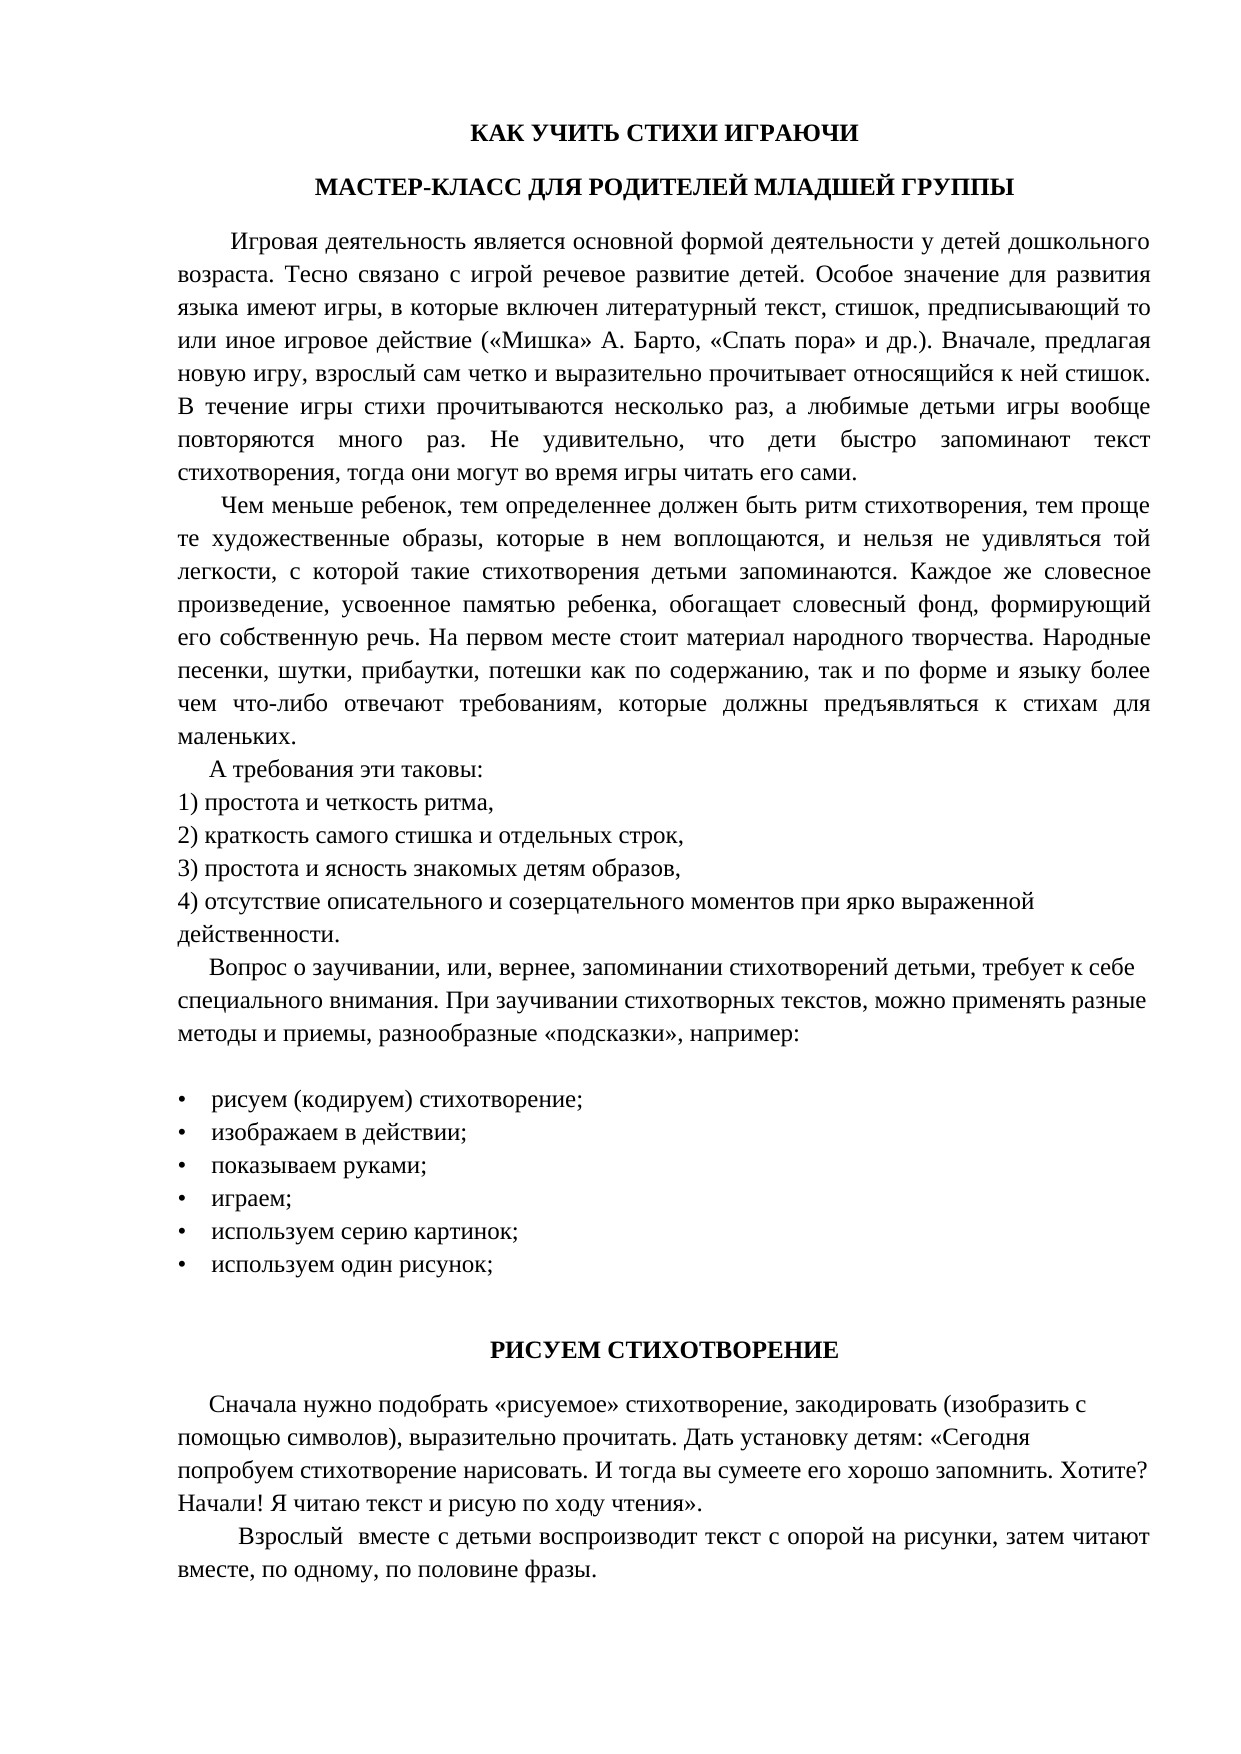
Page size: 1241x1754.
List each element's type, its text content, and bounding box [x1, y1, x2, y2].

text Взрослый вместе с детьми воспроизводит текст с опорой на рисунки, затем читают вместе, по одному, по половине фразы. [177, 1521, 1152, 1583]
text • рисуем (кодируем) стихотворение; • изображаем в действии; • показываем руками; • играем; • используем серию картинок; • используем один рисунок; [177, 1084, 1152, 1310]
text РИСУЕМ СТИХОТВОРЕНИЕ [177, 1335, 1152, 1364]
text Игровая деятельность является основной формой деятельности у детей дошкольного возраста. Тесно связано с игрой речевое развитие детей. Особое значение для развития языка имеют игры, в которые включен литературный текст, стишок, предписывающий то или иное игровое действие («Мишка» А. Барто, «Спать пора» и др.). Вначале, предлагая новую игру, взрослый сам четко и выразительно прочитывает относящийся к ней стишок. В течение игры стихи прочитываются несколько раз, а любимые детьми игры вообще повторяются много раз. Не удивительно, что дети быстро запоминают текст стихотворения, тогда они могут во время игры читать его сами. [177, 226, 1152, 486]
text КАК УЧИТЬ СТИХИ ИГРАЮЧИ [177, 118, 1152, 147]
text Чем меньше ребенок, тем определеннее должен быть ритм стихотворения, тем проще те художественные образы, которые в нем воплощаются, и нельзя не удивляться той легкости, с которой такие стихотворения детьми запоминаются. Каждое же словесное произведение, усвоенное памятью ребенка, обогащает словесный фонд, формирующий его собственную речь. На первом месте стоит материал народного творчества. Народные песенки, шутки, прибаутки, потешки как по содержанию, так и по форме и языку более чем что-либо отвечают требованиям, которые должны предъявляться к стихам для маленьких. [177, 490, 1152, 750]
text МАСТЕР-КЛАСС ДЛЯ РОДИТЕЛЕЙ МЛАДШЕЙ ГРУППЫ [177, 172, 1152, 201]
text Вопрос о заучивании, или, вернее, запоминании стихотворений детьми, требует к себе специального внимания. При заучивании стихотворных текстов, можно применять разные методы и приемы, разнообразные «подсказки», например: [177, 952, 1152, 1047]
text Сначала нужно подобрать «рисуемое» стихотворение, закодировать (изобразить с помощью символов), выразительно прочитать. Дать установку детям: «Сегодня попробуем стихотворение нарисовать. И тогда вы сумеете его хорошо запомнить. Хотите? Начали! Я читаю текст и рисую по ходу чтения». [177, 1389, 1152, 1517]
text А требования эти таковы: 1) простота и четкость ритма, 2) краткость самого стишка и отдельных строк, 3) простота и ясность знакомых детям образов, 4) отсутствие описательного и созерцательного моментов при ярко выраженной действенности. [177, 754, 1152, 948]
